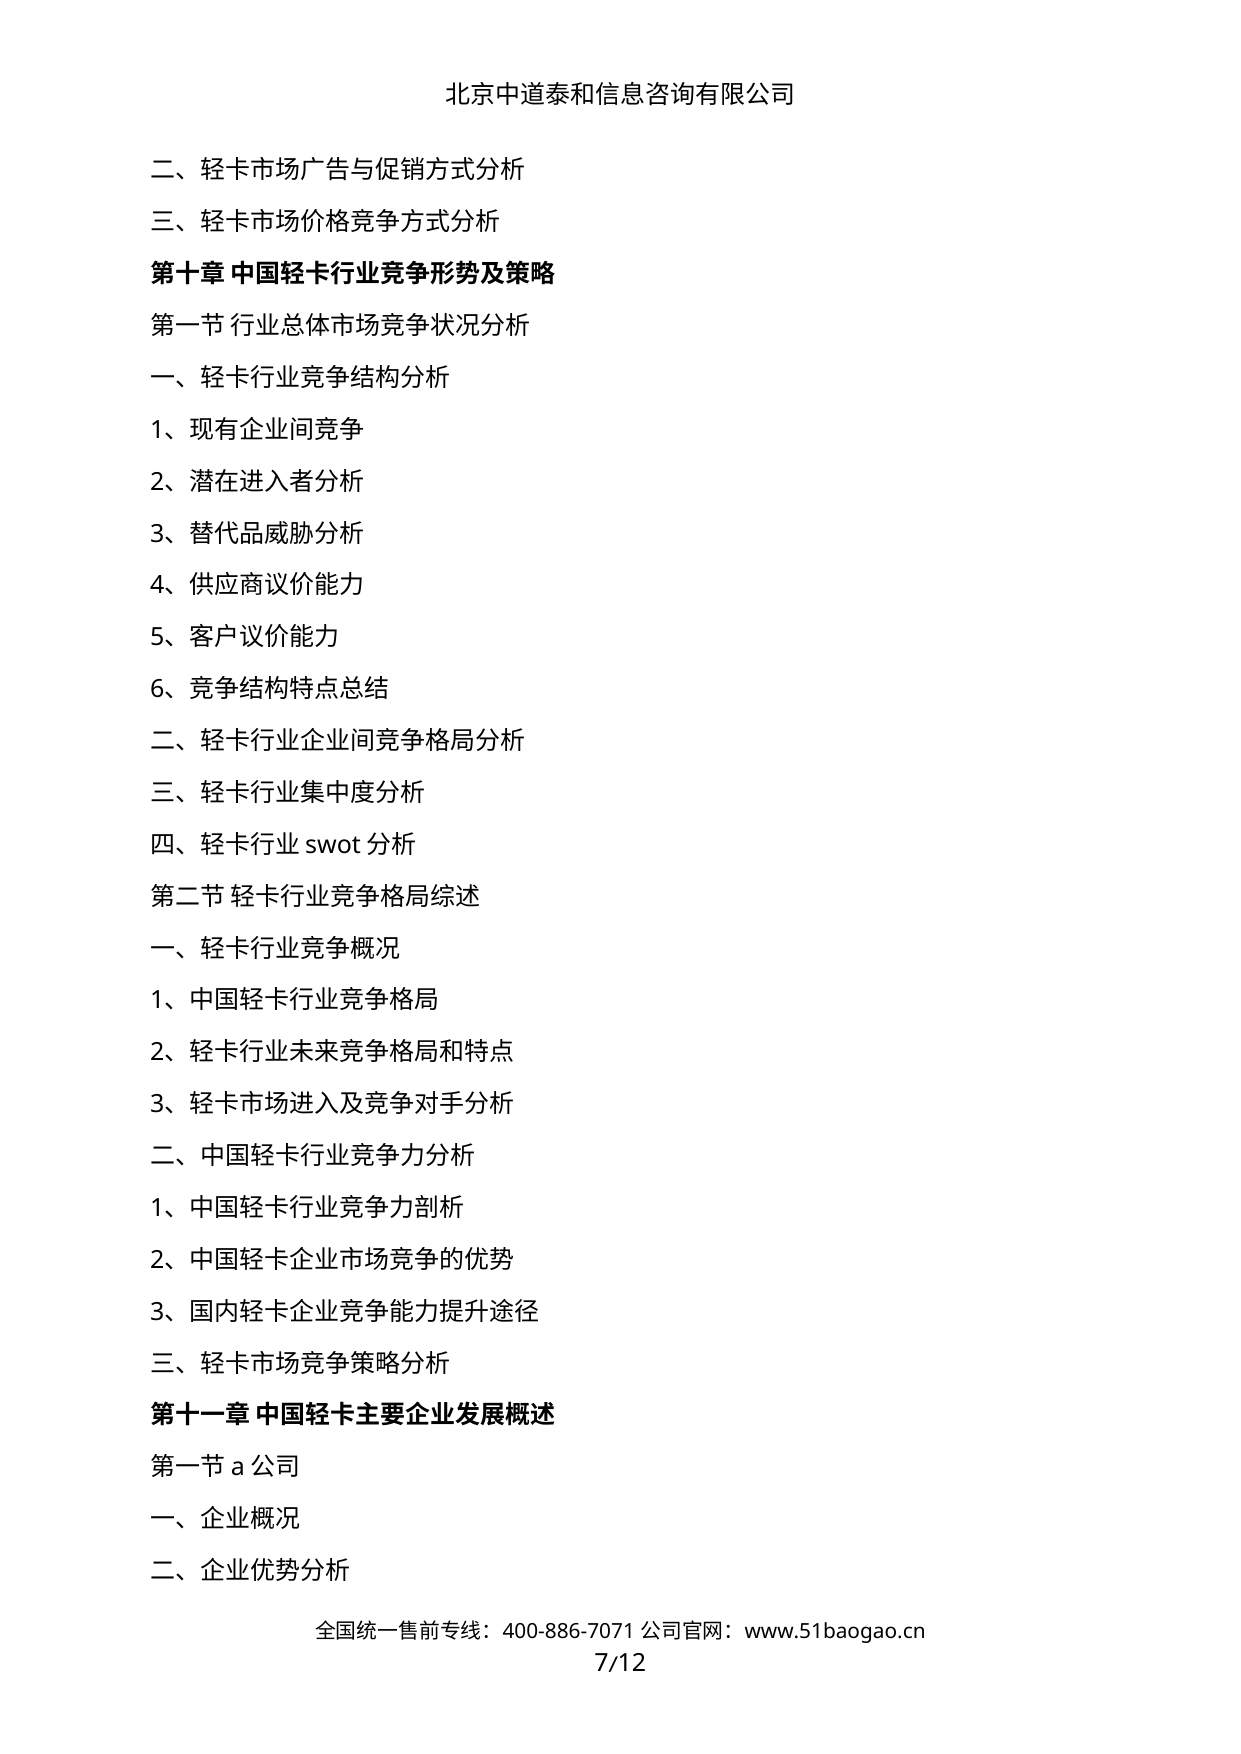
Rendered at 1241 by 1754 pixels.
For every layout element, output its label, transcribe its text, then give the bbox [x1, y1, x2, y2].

text 3、轻卡市场进入及竞争对手分析 [150, 1084, 1090, 1120]
text 一、轻卡行业竞争结构分析 [150, 357, 1090, 394]
text 第十一章 中国轻卡主要企业发展概述 [150, 1395, 1090, 1431]
text 二、企业优势分析 [150, 1551, 1090, 1587]
text 第一节 行业总体市场竞争状况分析 [150, 306, 1090, 342]
text 第二节 轻卡行业竞争格局综述 [150, 876, 1090, 912]
text 一、企业概况 [150, 1499, 1090, 1535]
text 二、轻卡市场广告与促销方式分析 [150, 150, 1090, 186]
text 一、轻卡行业竞争概况 [150, 928, 1090, 964]
text 4、供应商议价能力 [150, 565, 1090, 601]
text 1、中国轻卡行业竞争力剖析 [150, 1187, 1090, 1224]
text 3、替代品威胁分析 [150, 513, 1090, 549]
text 三、轻卡行业集中度分析 [150, 772, 1090, 809]
text 2、中国轻卡企业市场竞争的优势 [150, 1239, 1090, 1276]
text 5、客户议价能力 [150, 617, 1090, 653]
text 第一节 a公司 [150, 1447, 1090, 1483]
text 三、轻卡市场价格竞争方式分析 [150, 202, 1090, 238]
text 1、现有企业间竞争 [150, 409, 1090, 446]
text 2、轻卡行业未来竞争格局和特点 [150, 1032, 1090, 1068]
text 二、中国轻卡行业竞争力分析 [150, 1136, 1090, 1172]
text 第十章 中国轻卡行业竞争形势及策略 [150, 254, 1090, 290]
text 二、轻卡行业企业间竞争格局分析 [150, 721, 1090, 757]
text 2、潜在进入者分析 [150, 461, 1090, 497]
text 1、中国轻卡行业竞争格局 [150, 980, 1090, 1016]
text 3、国内轻卡企业竞争能力提升途径 [150, 1291, 1090, 1327]
text 四、轻卡行业swot分析 [150, 824, 1090, 861]
text 6、竞争结构特点总结 [150, 669, 1090, 705]
text 三、轻卡市场竞争策略分析 [150, 1343, 1090, 1379]
